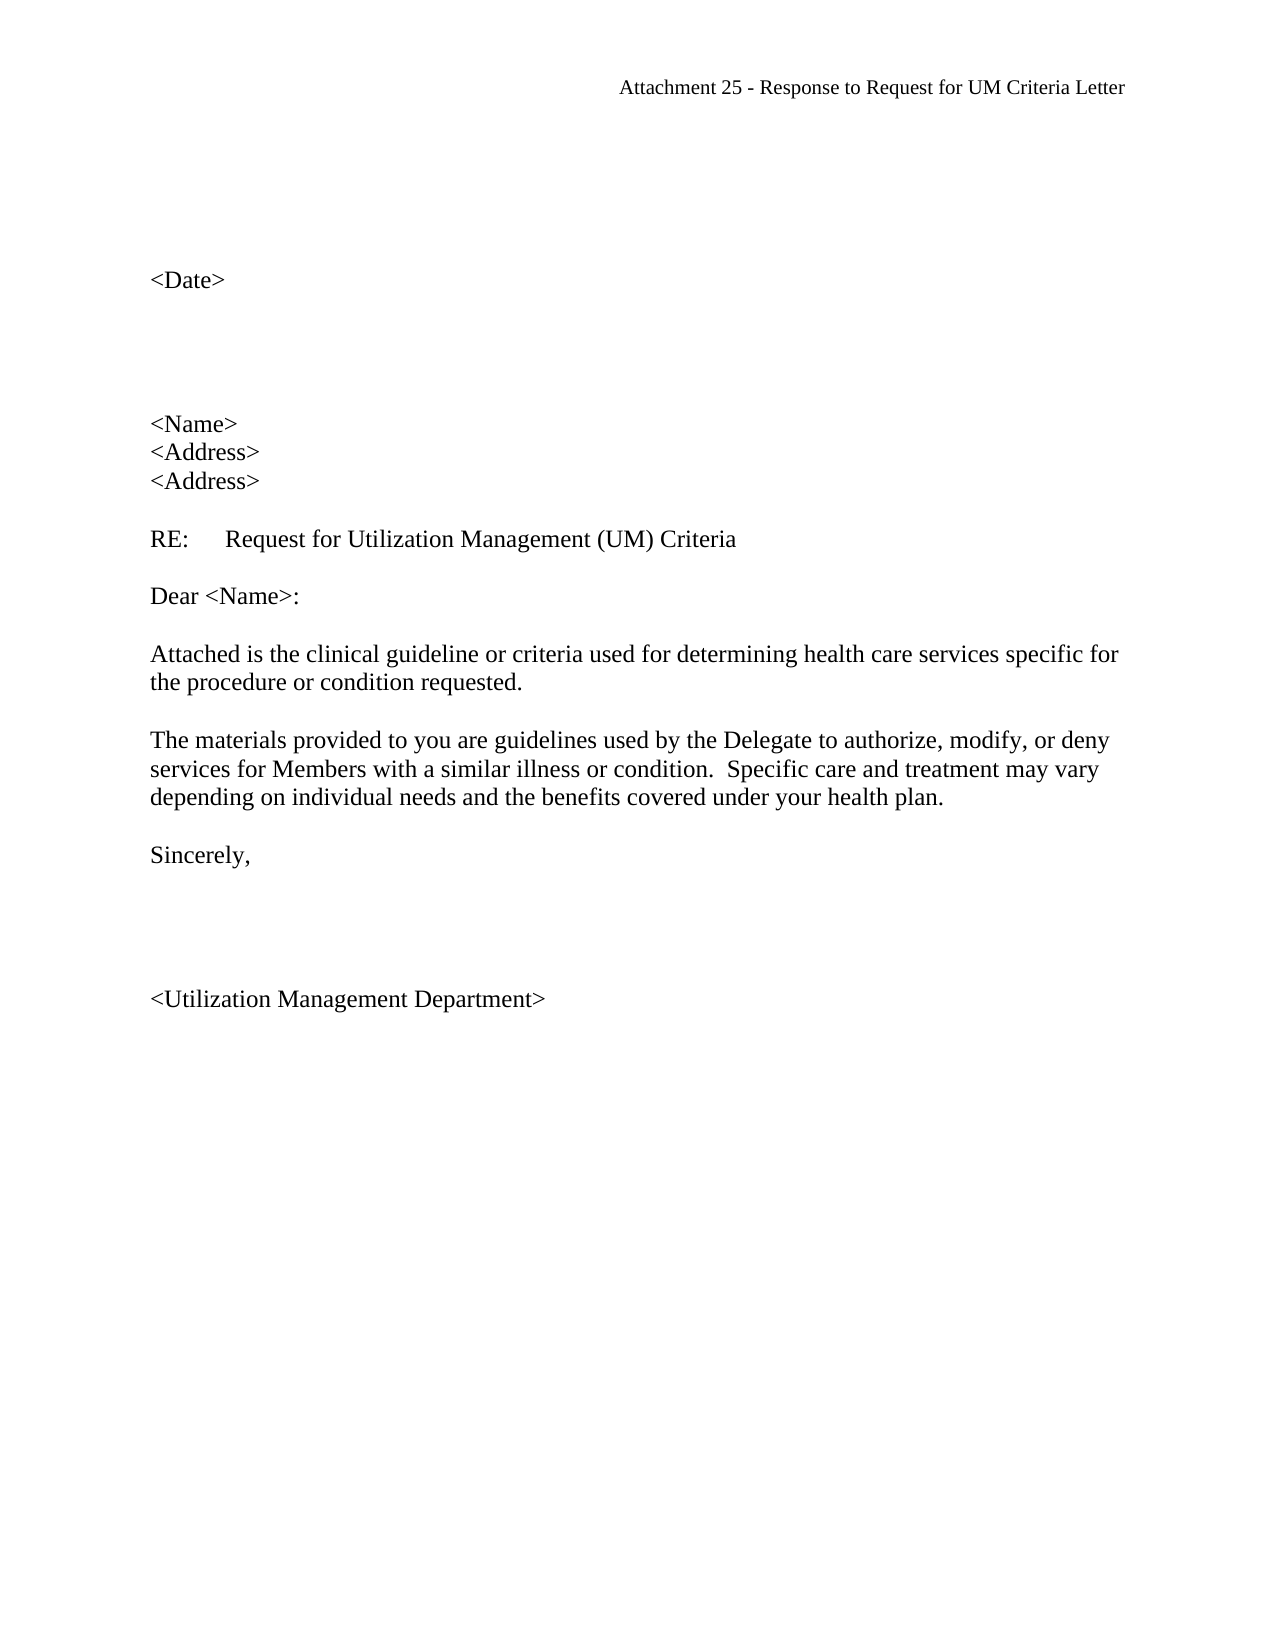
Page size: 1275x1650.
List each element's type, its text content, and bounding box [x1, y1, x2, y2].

text Dear <Name>: [150, 581, 1125, 610]
text RE: Request for Utilization Management (UM) Criteria [150, 524, 1125, 552]
text The materials provided to you are guidelines used by the Delegate to authorize, modify, or deny services for Members with a similar illness or condition. Specific care and treatment may vary depending on individual needs and the benefits covered under your health plan. [150, 725, 1125, 811]
text <Name> [150, 409, 1125, 437]
text <Address> [150, 466, 1125, 495]
text <Date> [150, 265, 1125, 294]
text Attached is the clinical guideline or criteria used for determining health care services specific for the procedure or condition requested. [150, 639, 1125, 696]
text <Utilization Management Department> [150, 984, 1125, 1012]
text Sincerely, [150, 840, 1125, 869]
text <Address> [150, 437, 1125, 466]
